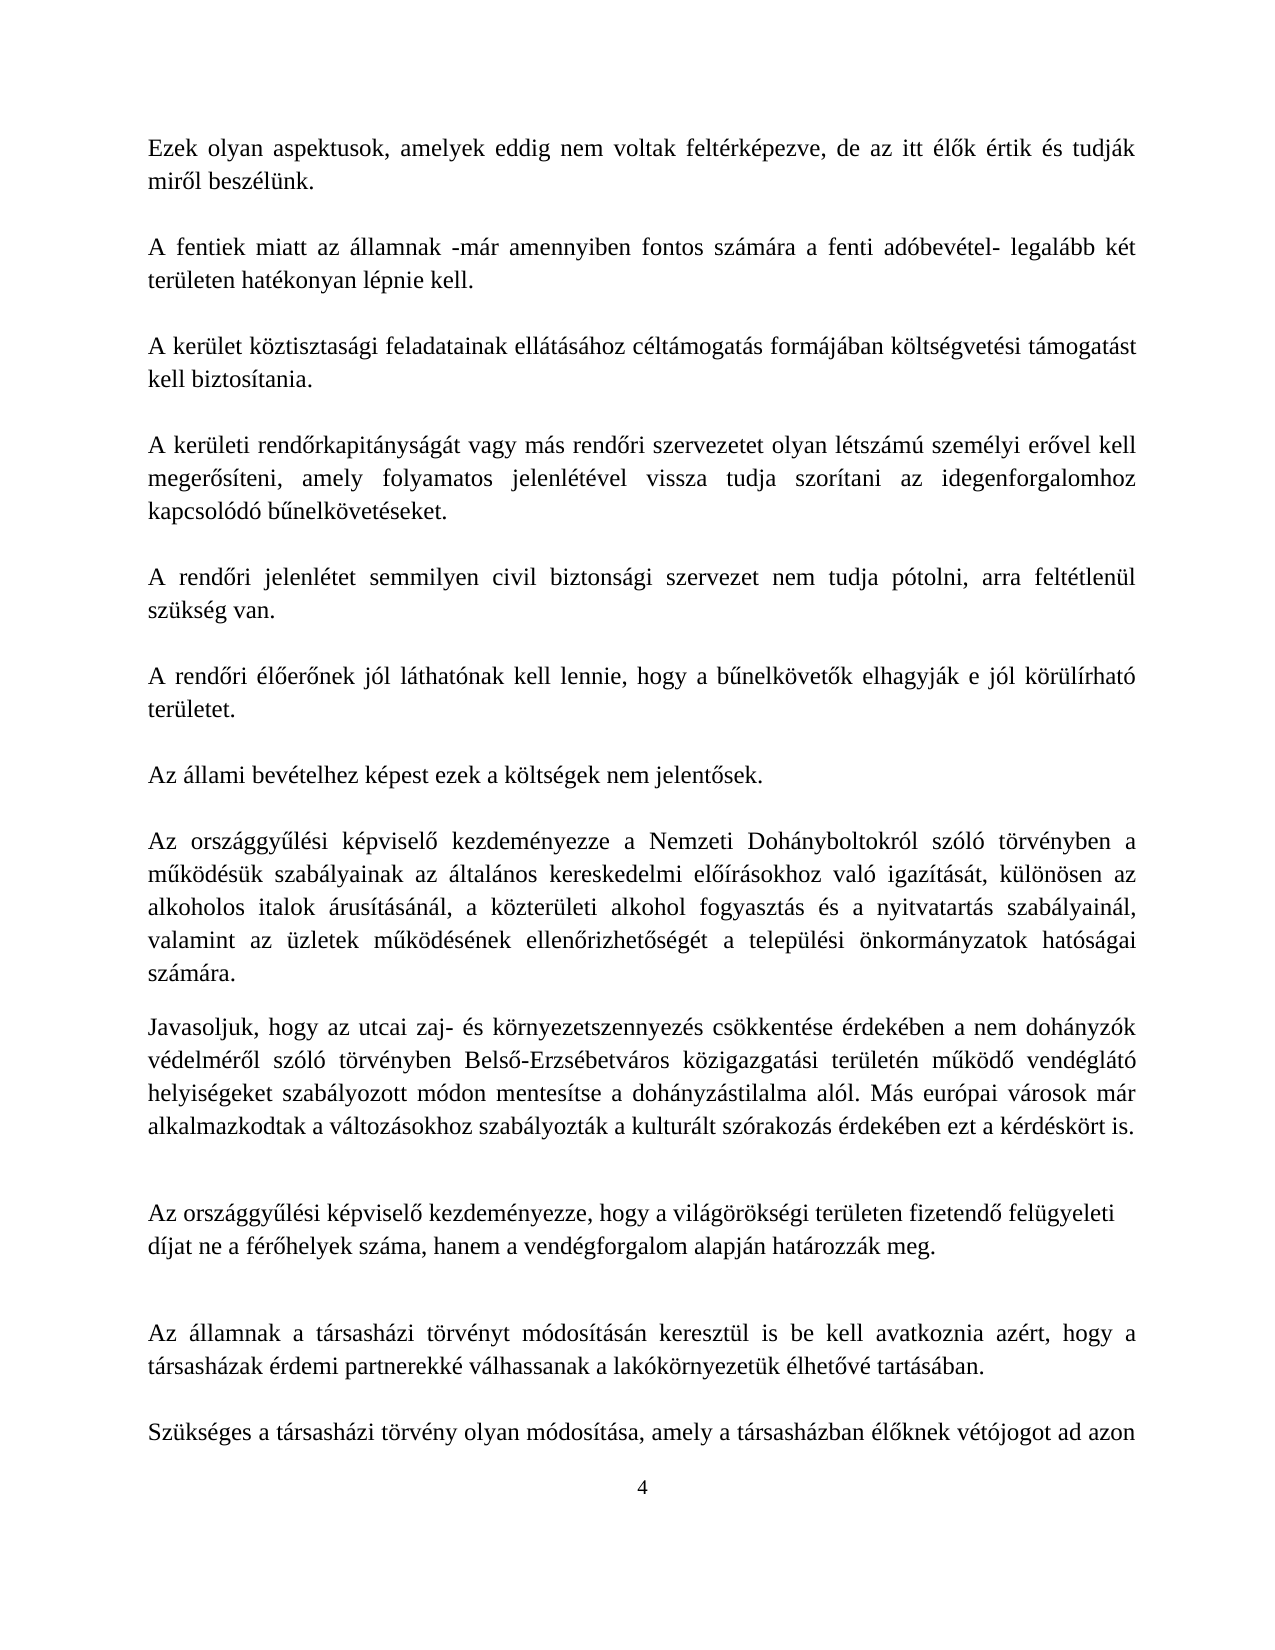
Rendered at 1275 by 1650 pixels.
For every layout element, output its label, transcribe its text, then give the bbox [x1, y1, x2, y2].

text Az állami bevételhez képest ezek a költségek nem jelentősek. [148, 760, 1137, 789]
text Az országgyűlési képviselő kezdeményezze a Nemzeti Dohányboltokról szóló törvényben a működésük szabályainak az általános kereskedelmi előírásokhoz való igazítását, különösen az alkoholos italok árusításánál, a közterületi alkohol fogyasztás és a nyitvatartás szabályainál, valamint az üzletek működésének ellenőrizhetőségét a települési önkormányzatok hatóságai számára. [148, 826, 1137, 987]
text Ezek olyan aspektusok, amelyek eddig nem voltak feltérképezve, de az itt élők értik és tudják miről beszélünk. [148, 133, 1137, 195]
text Az országgyűlési képviselő kezdeményezze, hogy a világörökségi területen fizetendő felügyeleti díjat ne a férőhelyek száma, hanem a vendégforgalom alapján határozzák meg. [148, 1198, 1137, 1260]
text A fentiek miatt az államnak -már amennyiben fontos számára a fenti adóbevétel- legalább két területen hatékonyan lépnie kell. [148, 232, 1137, 294]
text Az államnak a társasházi törvényt módosításán keresztül is be kell avatkoznia azért, hogy a társasházak érdemi partnerekké válhassanak a lakókörnyezetük élhetővé tartásában. [148, 1318, 1137, 1380]
text Javasoljuk, hogy az utcai zaj- és környezetszennyezés csökkentése érdekében a nem dohányzók védelméről szóló törvényben Belső-Erzsébetváros közigazgatási területén működő vendéglátó helyiségeket szabályozott módon mentesítse a dohányzástilalma alól. Más európai városok már alkalmazkodtak a változásokhoz szabályozták a kulturált szórakozás érdekében ezt a kérdéskört is. [148, 1012, 1137, 1140]
text A rendőri élőerőnek jól láthatónak kell lennie, hogy a bűnelkövetők elhagyják e jól körülírható területet. [148, 661, 1137, 723]
text A kerület köztisztasági feladatainak ellátásához céltámogatás formájában költségvetési támogatást kell biztosítania. [148, 331, 1137, 393]
text A kerületi rendőrkapitányságát vagy más rendőri szervezetet olyan létszámú személyi erővel kell megerősíteni, amely folyamatos jelenlétével vissza tudja szorítani az idegenforgalomhoz kapcsolódó bűnelkövetéseket. [148, 430, 1137, 525]
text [148, 1417, 1137, 1446]
text A rendőri jelenlétet semmilyen civil biztonsági szervezet nem tudja pótolni, arra feltétlenül szükség van. [148, 562, 1137, 624]
